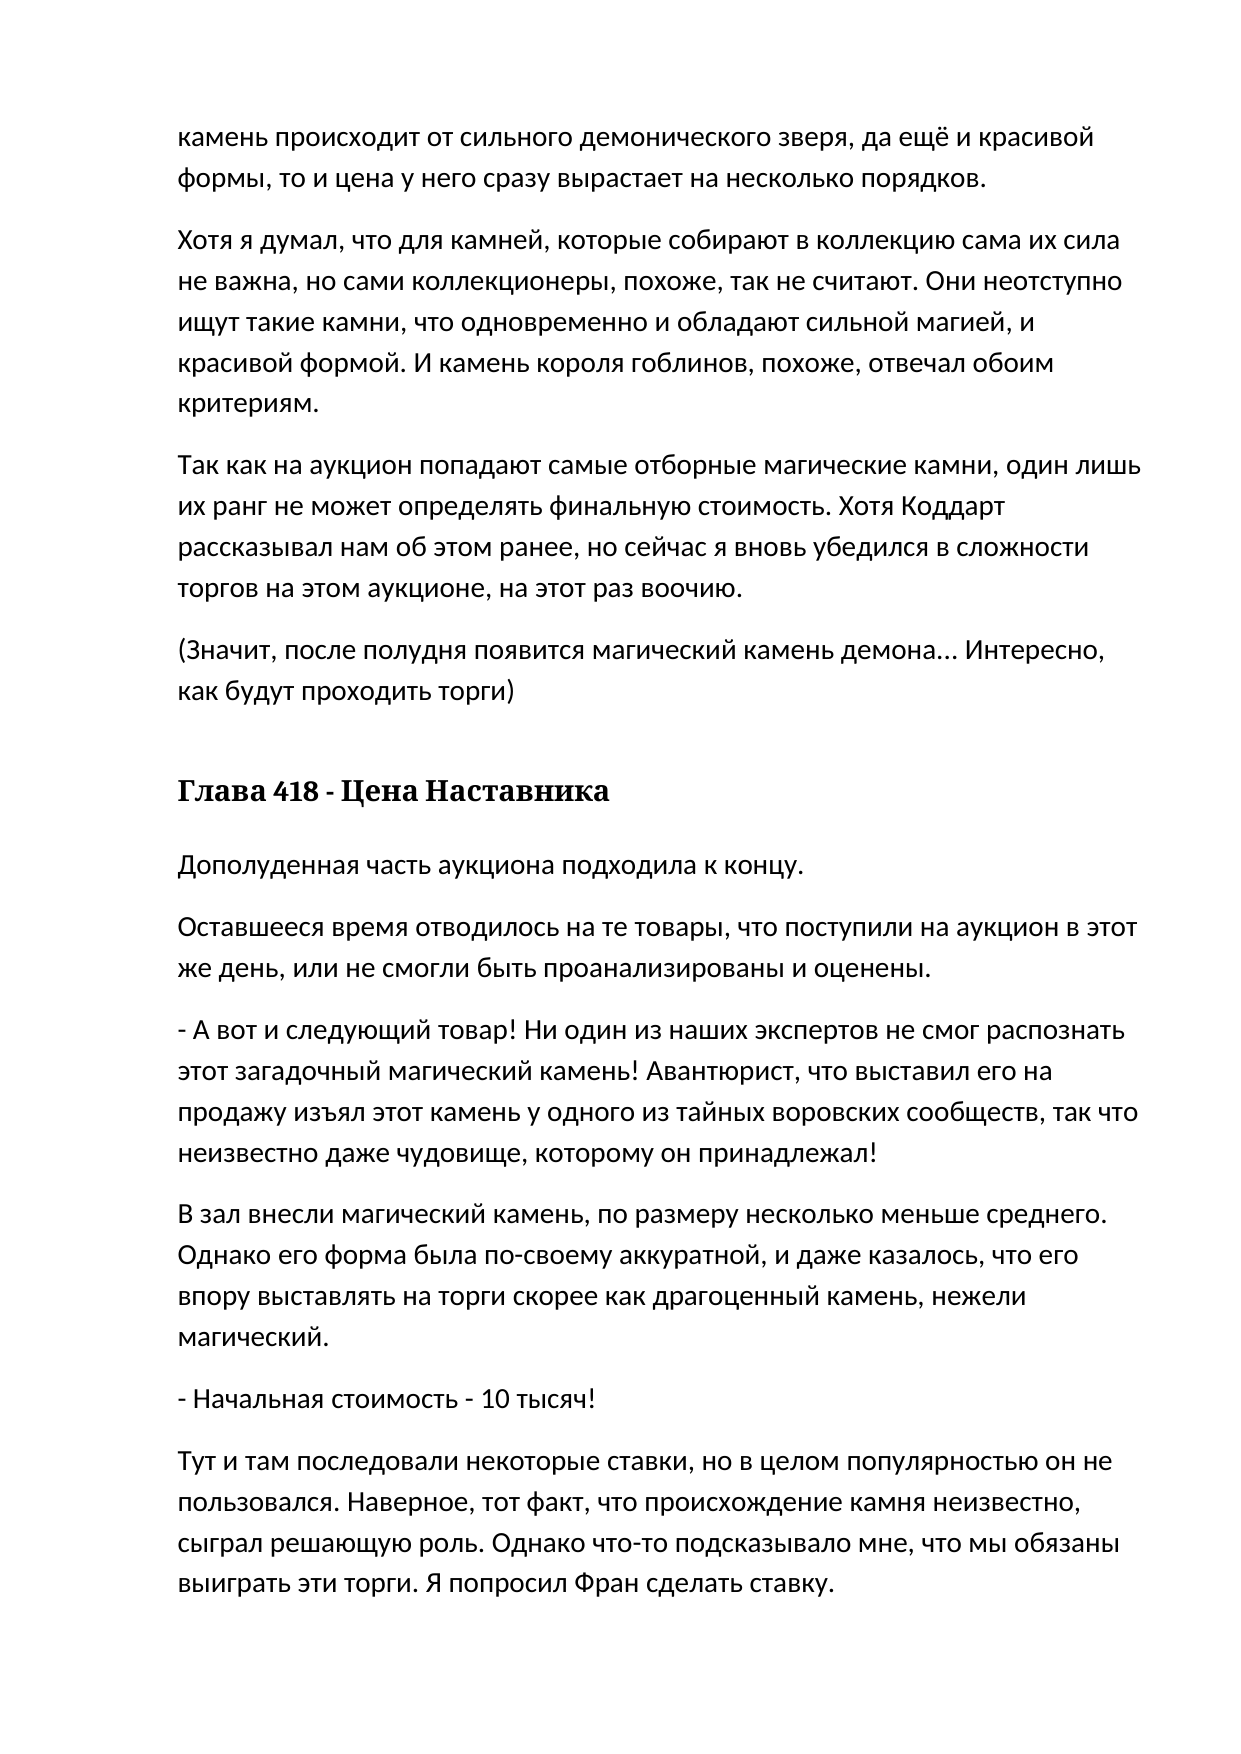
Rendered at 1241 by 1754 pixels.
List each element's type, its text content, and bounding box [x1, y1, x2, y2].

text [177, 118, 1152, 195]
text - А вот и следующий товар! Ни один из наших экспертов не смог распознать этот загадочный магический камень! Авантюрист, что выставил его на продажу изъял этот камень у одного из тайных воровских сообществ, так что неизвестно даже чудовище, которому он принадлежал! [177, 1011, 1152, 1169]
text Так как на аукцион попадают самые отборные магические камни, один лишь их ранг не может определять финальную стоимость. Хотя Коддарт рассказывал нам об этом ранее, но сейчас я вновь убедился в сложности торгов на этом аукционе, на этот раз воочию. [177, 446, 1152, 605]
text (Значит, после полудня появится магический камень демона... Интересно, как будут проходить торги) [177, 631, 1152, 707]
text В зал внесли магический камень, по размеру несколько меньше среднего. Однако его форма была по-своему аккуратной, и даже казалось, что его впору выставлять на торги скорее как драгоценный камень, нежели магический. [177, 1195, 1152, 1354]
text Дополуденная часть аукциона подходила к концу. [177, 846, 1152, 882]
text Оставшееся время отводилось на те товары, что поступили на аукцион в этот же день, или не смогли быть проанализированы и оценены. [177, 908, 1152, 985]
text Тут и там последовали некоторые ставки, но в целом популярностью он не пользовался. Наверное, тот факт, что происхождение камня неизвестно, сыграл решающую роль. Однако что-то подсказывало мне, что мы обязаны выиграть эти торги. Я попросил Фран сделать ставку. [177, 1442, 1152, 1600]
text Хотя я думал, что для камней, которые собирают в коллекцию сама их сила не важна, но сами коллекционеры, похоже, так не считают. Они неотступно ищут такие камни, что одновременно и обладают сильной магией, и красивой формой. И камень короля гоблинов, похоже, отвечал обоим критериям. [177, 221, 1152, 420]
text - Начальная стоимость - 10 тысяч! [177, 1380, 1152, 1416]
subtitle Глава 418 - Цена Наставника [177, 775, 1152, 809]
